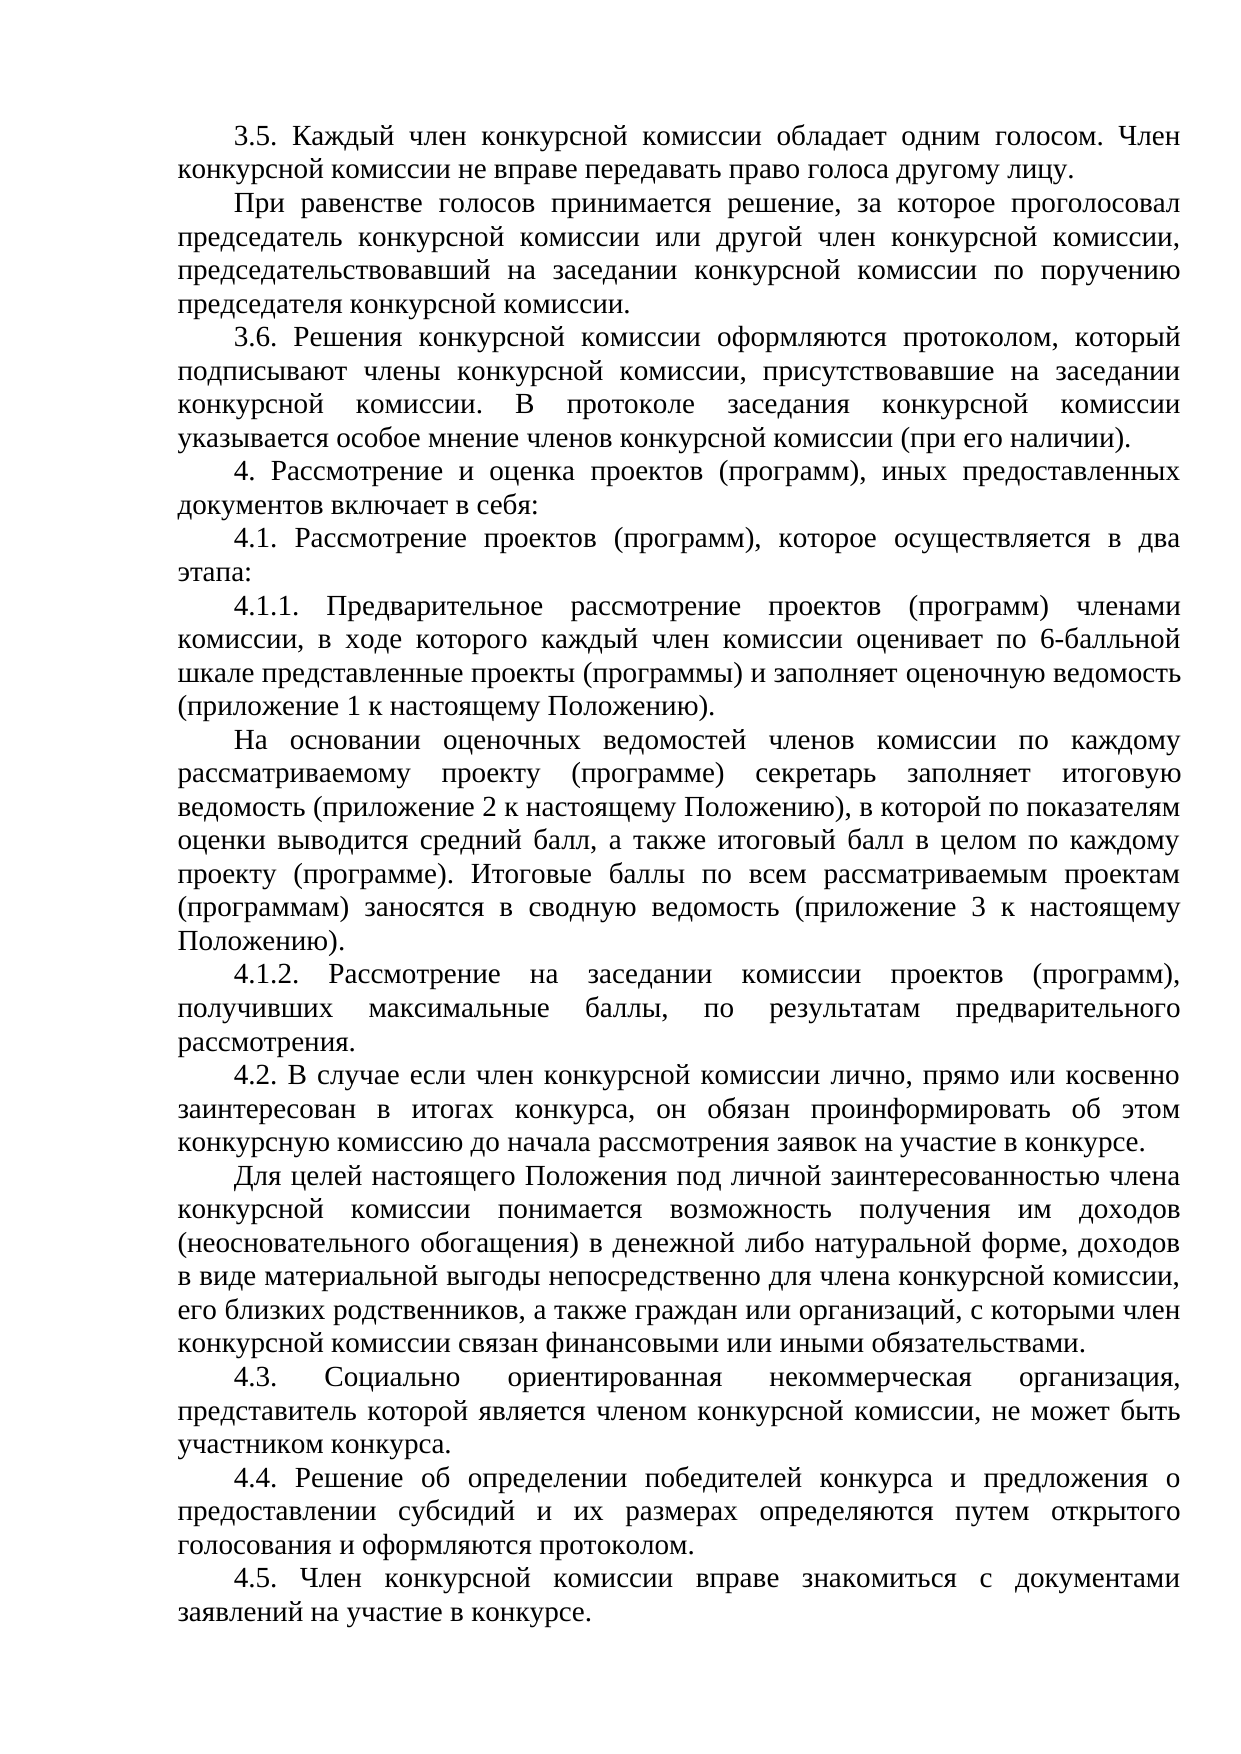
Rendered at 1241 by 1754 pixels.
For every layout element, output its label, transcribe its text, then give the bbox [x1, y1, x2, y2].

text Для целей настоящего Положения под личной заинтересованностью члена конкурсной комиссии понимается возможность получения им доходов (неосновательного обогащения) в денежной либо натуральной форме, доходов в виде материальной выгоды непосредственно для члена конкурсной комиссии, его близких родственников, а также граждан или организаций, с которыми член конкурсной комиссии связан финансовыми или иными обязательствами. [177, 1158, 1181, 1359]
text 4.1. Рассмотрение проектов (программ), которое осуществляется в два этапа: [177, 521, 1181, 588]
text 4.3. Социально ориентированная некоммерческая организация, представитель которой является членом конкурсной комиссии, не может быть участником конкурса. [177, 1359, 1181, 1460]
text 4.5. Член конкурсной комиссии вправе знакомиться с документами заявлений на участие в конкурсе. [177, 1560, 1181, 1627]
text 4.1.1. Предварительное рассмотрение проектов (программ) членами комиссии, в ходе которого каждый член комиссии оценивает по 6-балльной шкале представленные проекты (программы) и заполняет оценочную ведомость (приложение 1 к настоящему Положению). [177, 588, 1181, 722]
text 4.4. Решение об определении победителей конкурса и предложения о предоставлении субсидий и их размерах определяются путем открытого голосования и оформляются протоколом. [177, 1460, 1181, 1560]
text 4.1.2. Рассмотрение на заседании комиссии проектов (программ), получивших максимальные баллы, по результатам предварительного рассмотрения. [177, 957, 1181, 1057]
text На основании оценочных ведомостей членов комиссии по каждому рассматриваемому проекту (программе) секретарь заполняет итоговую ведомость (приложение 2 к настоящему Положению), в которой по показателям оценки выводится средний балл, а также итоговый балл в целом по каждому проекту (программе). Итоговые баллы по всем рассматриваемым проектам (программам) заносятся в сводную ведомость (приложение 3 к настоящему Положению). [177, 722, 1181, 957]
text При равенстве голосов принимается решение, за которое проголосовал председатель конкурсной комиссии или другой член конкурсной комиссии, председательствовавший на заседании конкурсной комиссии по поручению председателя конкурсной комиссии. [177, 185, 1181, 319]
text 3.6. Решения конкурсной комиссии оформляются протоколом, который подписывают члены конкурсной комиссии, присутствовавшие на заседании конкурсной комиссии. В протоколе заседания конкурсной комиссии указывается особое мнение членов конкурсной комиссии (при его наличии). [177, 319, 1181, 453]
text 3.5. Каждый член конкурсной комиссии обладает одним голосом. Член конкурсной комиссии не вправе передавать право голоса другому лицу. [177, 118, 1181, 185]
text 4. Рассмотрение и оценка проектов (программ), иных предоставленных документов включает в себя: [177, 453, 1181, 521]
text 4.2. В случае если член конкурсной комиссии лично, прямо или косвенно заинтересован в итогах конкурса, он обязан проинформировать об этом конкурсную комиссию до начала рассмотрения заявок на участие в конкурсе. [177, 1057, 1181, 1158]
